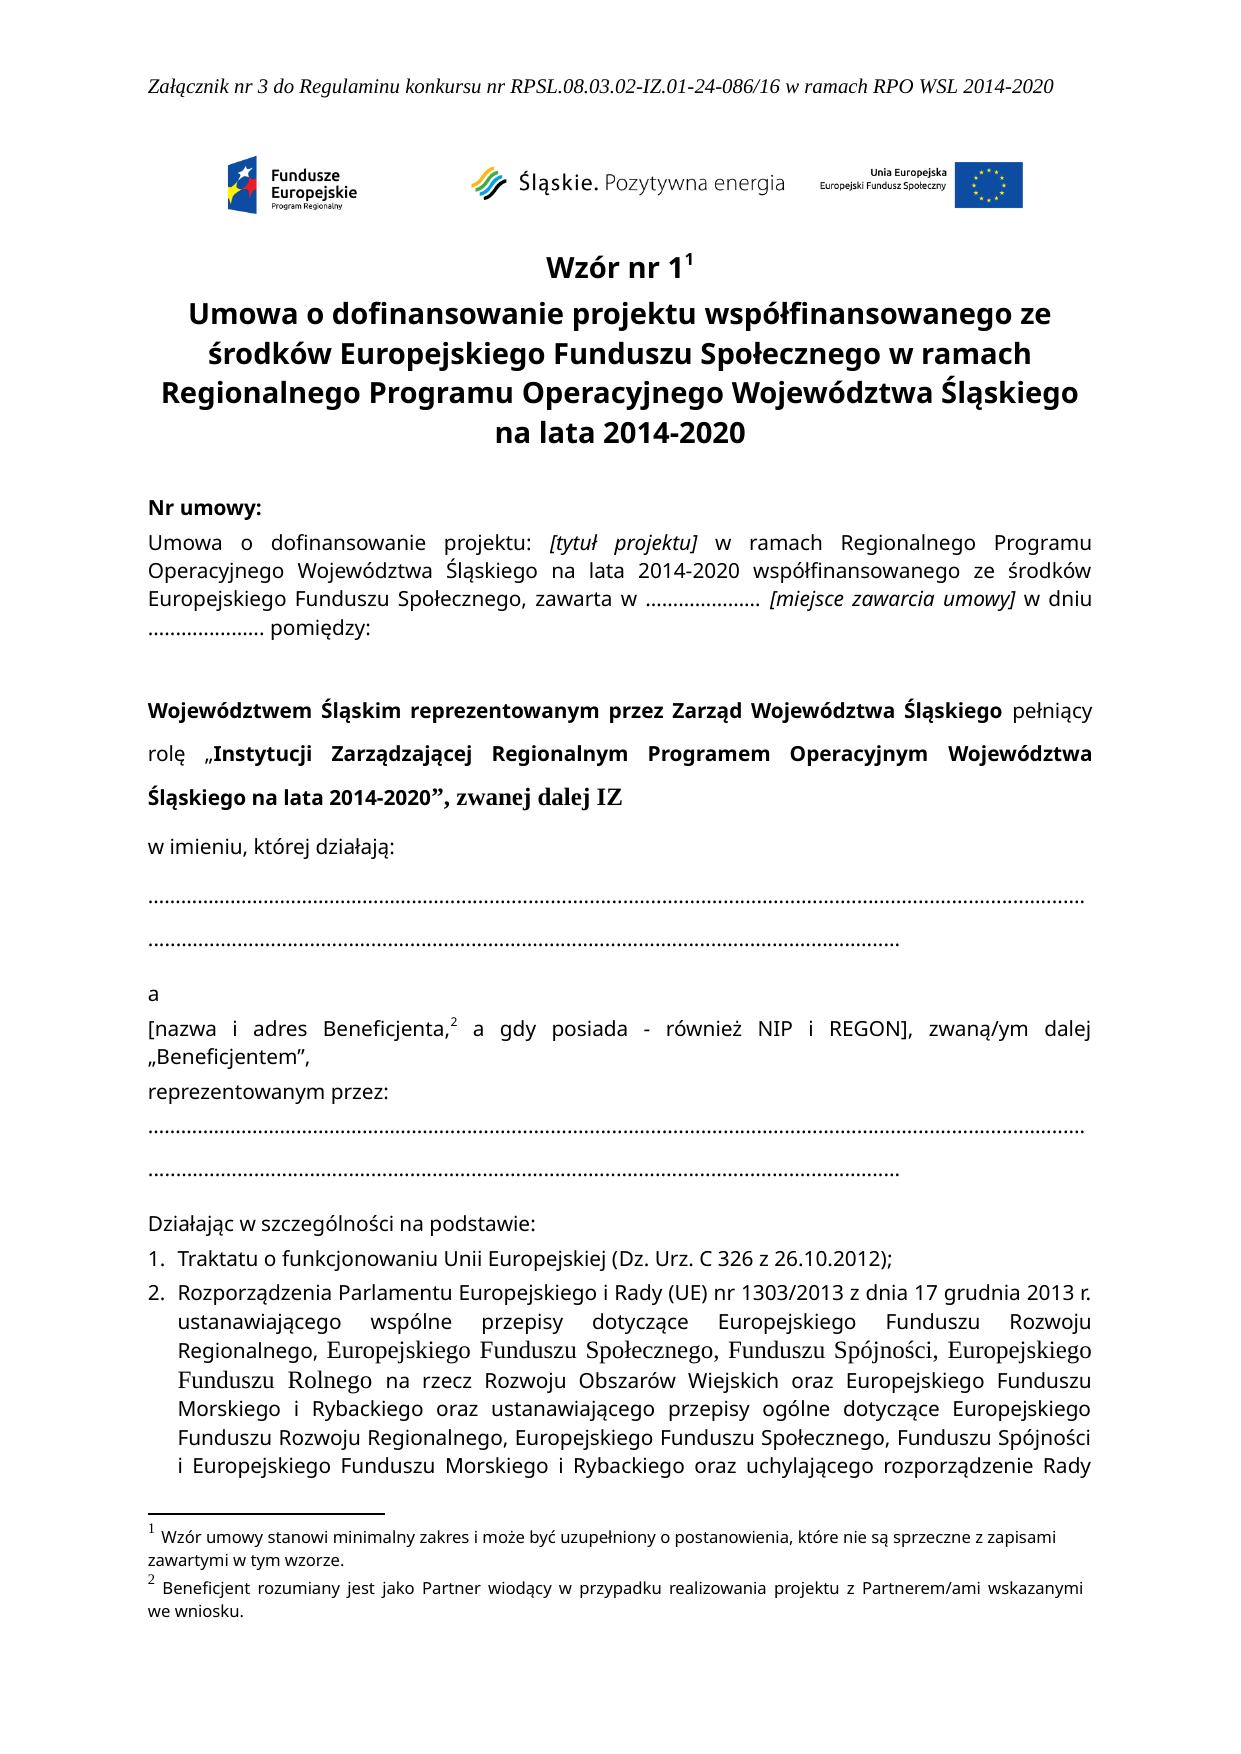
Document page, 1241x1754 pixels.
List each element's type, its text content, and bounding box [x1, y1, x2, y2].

text ……………………………………………….......................................................................................................................................................................................................................................................... [148, 881, 1092, 952]
title Umowa o dofinansowanie projektu współfinansowanego ze środków Europejskiego Funduszu Społecznego w ramach Regionalnego Programu Operacyjnego Województwa Śląskiego na lata 2014-2020 [148, 293, 1092, 452]
picture [147, 147, 1093, 242]
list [148, 1278, 1092, 1480]
text Województwem Śląskim reprezentowanym przez Zarząd Województwa Śląskiego pełniący rolę „Instytucji Zarządzającej Regionalnym Programem Operacyjnym Województwa Śląskiego na lata 2014-2020”, zwanej dalej IZ [148, 697, 1092, 811]
list Traktatu o funkcjonowaniu Unii Europejskiej (Dz. Urz. C 326 z 26.10.2012); [148, 1244, 1092, 1272]
title Wzór nr 1 [148, 247, 1092, 287]
text reprezentowanym przez: [148, 1077, 1092, 1105]
text a [148, 979, 1092, 1007]
title Nr umowy: [148, 493, 1092, 521]
text ……………………………………………….......................................................................................................................................................................................................................................................... [148, 1111, 1092, 1182]
text Umowa o dofinansowanie projektu: [tytuł projektu] w ramach Regionalnego Programu Operacyjnego Województwa Śląskiego na lata 2014-2020 współfinansowanego ze środków Europejskiego Funduszu Społecznego, zawarta w ………………… [miejsce zawarcia umowy] w dniu ….................. pomiędzy: [148, 528, 1092, 641]
text Działając w szczególności na podstawie: [148, 1209, 1092, 1238]
text [nazwa i adres Beneficjenta, a gdy posiada - również NIP i REGON], zwaną/ym dalej „Beneficjentem”, [148, 1014, 1092, 1071]
text w imieniu, której działają: [148, 832, 1092, 861]
